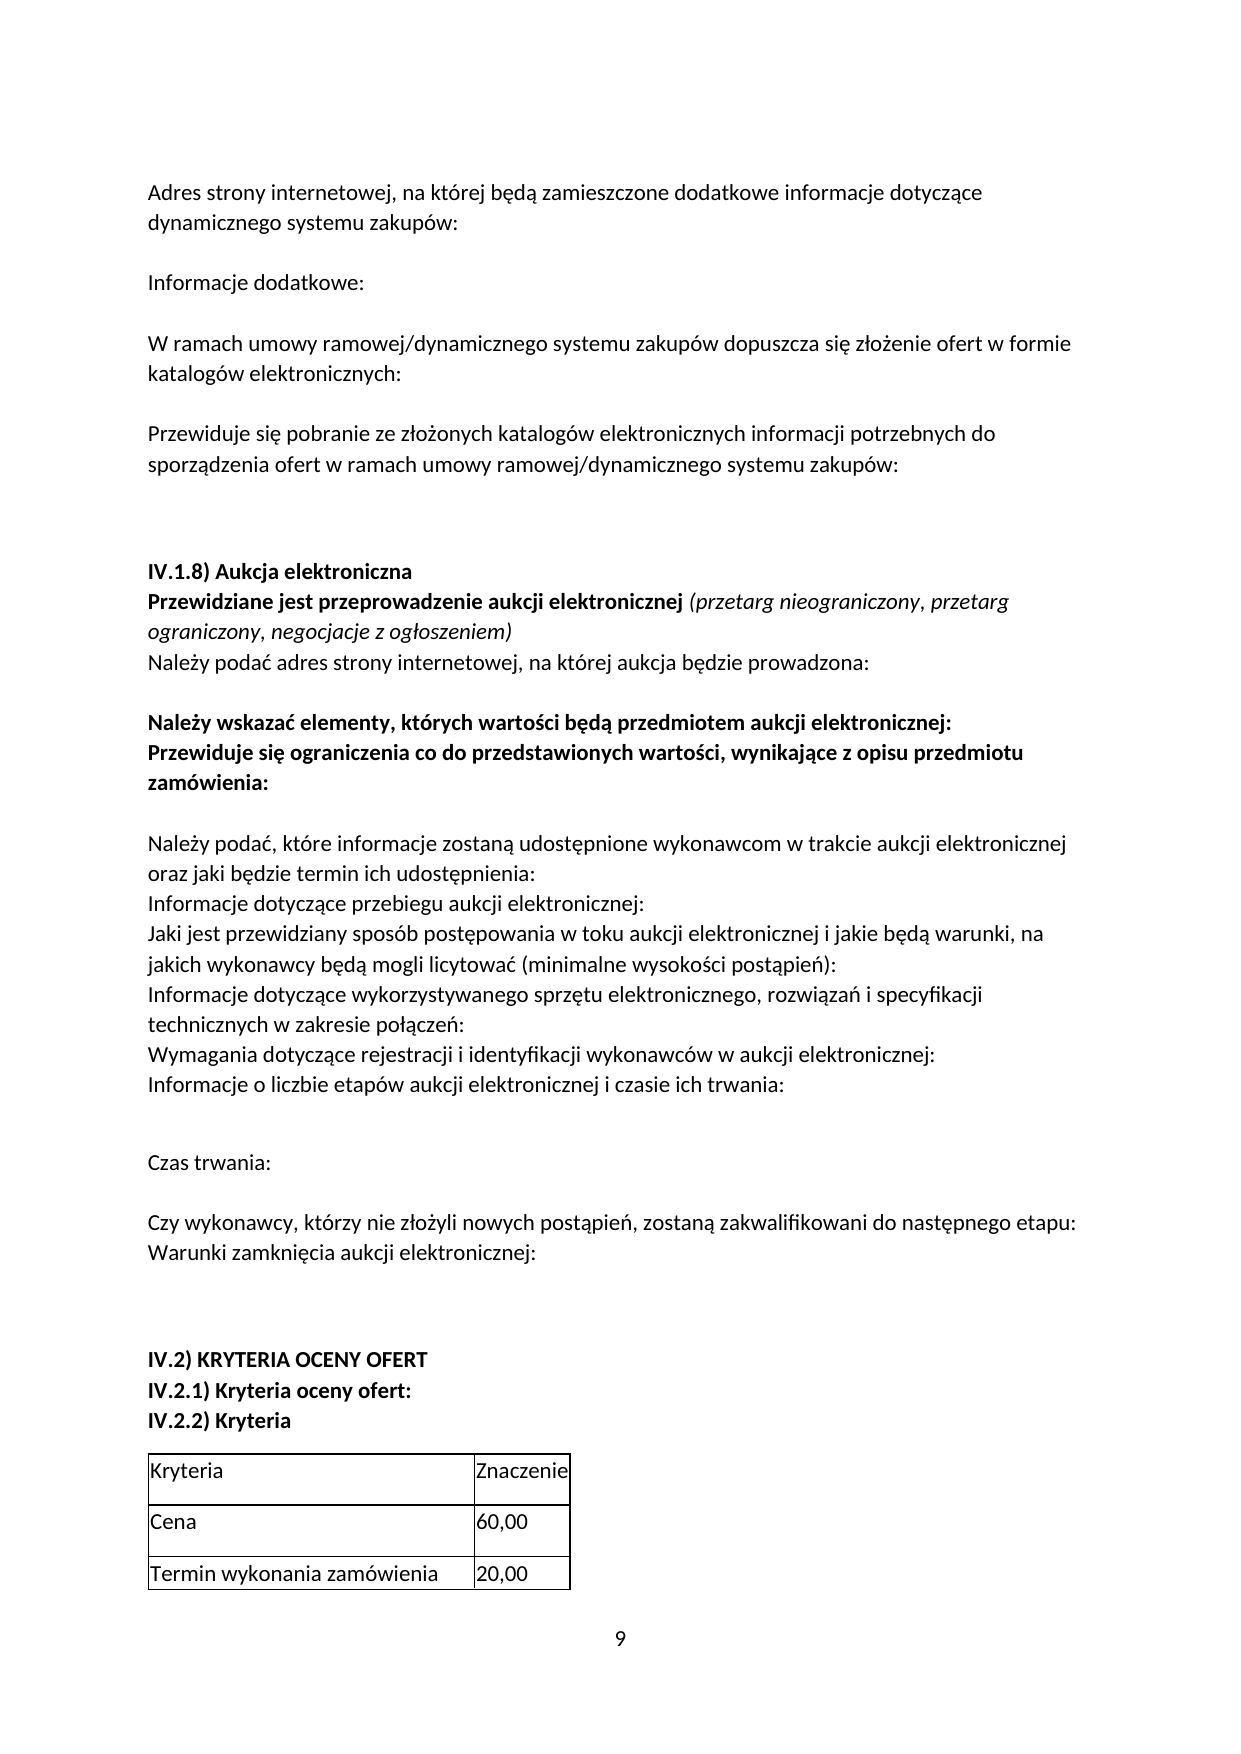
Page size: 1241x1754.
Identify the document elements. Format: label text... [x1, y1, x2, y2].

table_header Znaczenie [475, 1455, 569, 1504]
text IV.1.8) Aukcja elektroniczna Przewidziane jest przeprowadzenie aukcji elektronicznej (przetarg nieograniczony, przetarg ograniczony, negocjacje z ogłoszeniem) Należy podać adres strony internetowej, na której aukcja będzie prowadzona: Należy wskazać elementy, których wartości będą przedmiotem aukcji elektronicznej: Przewiduje się ograniczenia co do przedstawionych wartości, wynikające z opisu przedmiotu zamówienia: Należy podać, które informacje zostaną udostępnione wykonawcom w trakcie aukcji elektronicznej oraz jaki będzie termin ich udostępnienia: Informacje dotyczące przebiegu aukcji elektronicznej: Jaki jest przewidziany sposób postępowania w toku aukcji elektronicznej i jakie będą warunki, na jakich wykonawcy będą mogli licytować (minimalne wysokości postąpień): Informacje dotyczące wykorzystywanego sprzętu elektronicznego, rozwiązań i specyfikacji technicznych w zakresie połączeń: Wymagania dotyczące rejestracji i identyfikacji wykonawców w aukcji elektronicznej: Informacje o liczbie etapów aukcji elektronicznej i czasie ich trwania: [148, 527, 1093, 1098]
table_cell 20,00 [475, 1557, 569, 1588]
text IV.2) KRYTERIA OCENY OFERT IV.2.1) Kryteria oceny ofert: IV.2.2) Kryteria [148, 1315, 1093, 1434]
text Czas trwania: Czy wykonawcy, którzy nie złożyli nowych postąpień, zostaną zakwalifikowani do następnego etapu: Warunki zamknięcia aukcji elektronicznej: [148, 1117, 1093, 1296]
table_cell 60,00 [475, 1506, 569, 1556]
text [148, 148, 1093, 508]
table_header Kryteria [149, 1455, 474, 1504]
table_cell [149, 1557, 474, 1588]
table_cell Cena [149, 1506, 474, 1556]
